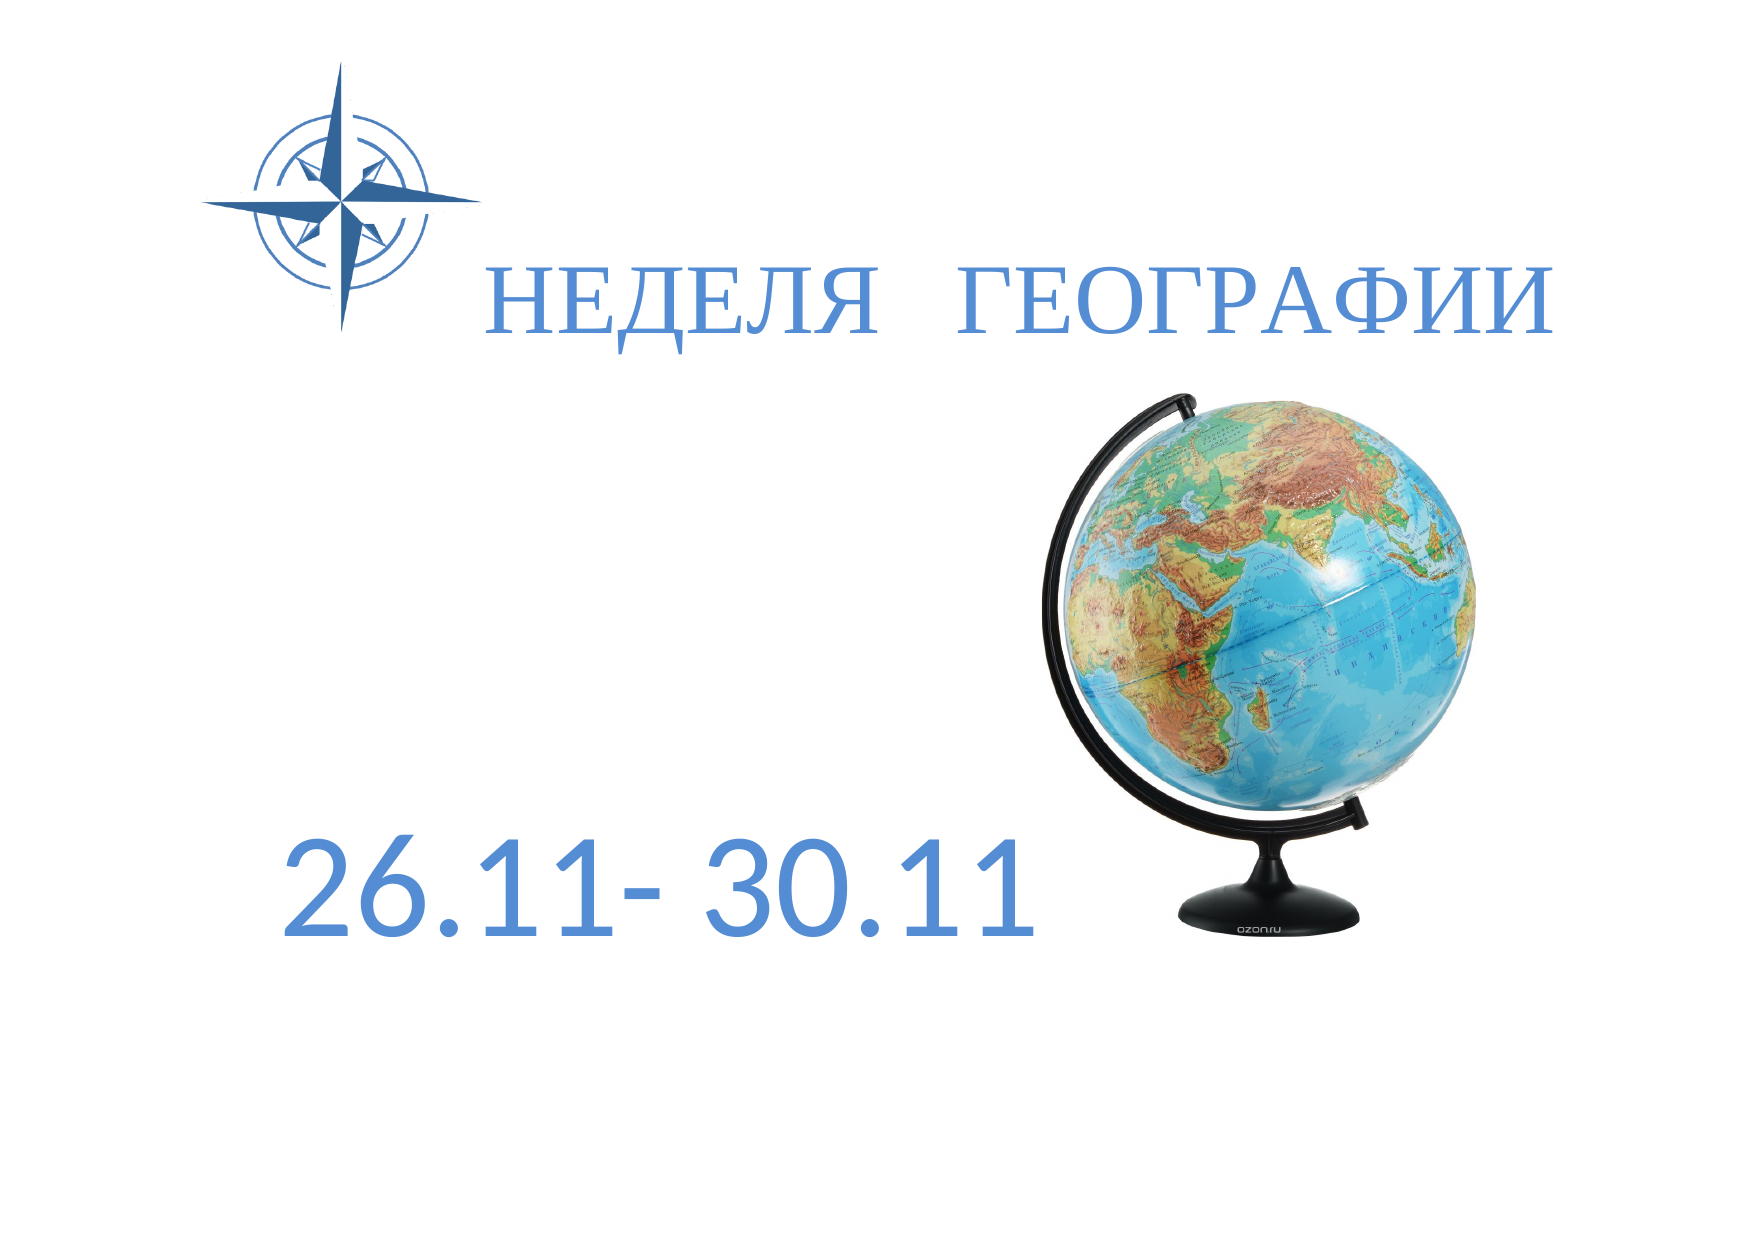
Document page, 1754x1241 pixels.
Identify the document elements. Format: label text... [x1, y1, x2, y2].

picture [198, 59, 484, 334]
text НЕДЕЛЯ ГЕОГРАФИИ [118, 59, 1636, 355]
picture [1041, 393, 1476, 937]
